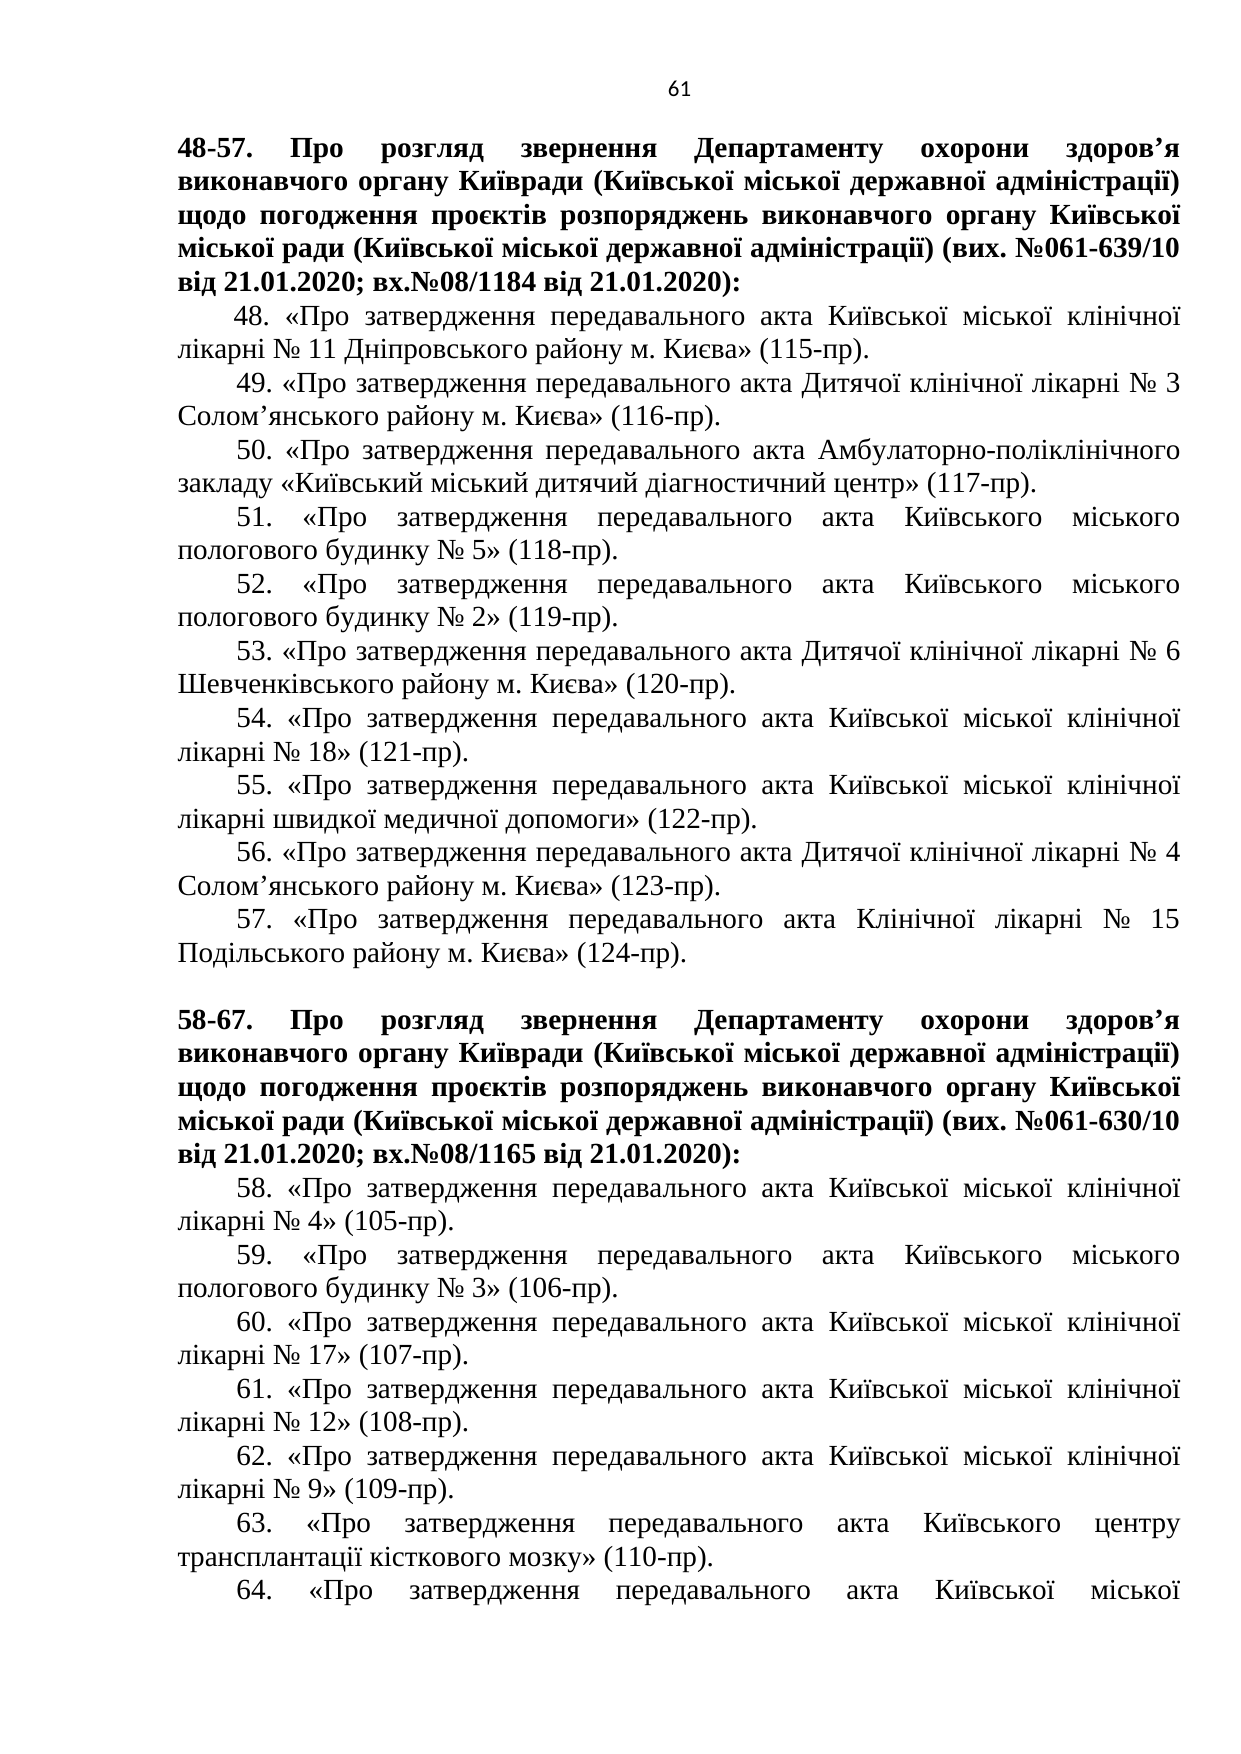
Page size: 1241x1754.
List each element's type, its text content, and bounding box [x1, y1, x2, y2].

text 61. «Про затвердження передавального акта Київської міської клінічної лікарні № 12» (108-пр). [177, 1371, 1181, 1438]
text 55. «Про затвердження передавального акта Київської міської клінічної лікарні швидкої медичної допомоги» (122-пр). [177, 767, 1181, 834]
text 58. «Про затвердження передавального акта Київської міської клінічної лікарні № 4» (105-пр). [177, 1170, 1181, 1237]
text 56. «Про затвердження передавального акта Дитячої клінічної лікарні № 4 Солом’янського району м. Києва» (123-пр). [177, 834, 1181, 901]
text 63. «Про затвердження передавального акта Київського центру трансплантації кісткового мозку» (110-пр). [177, 1505, 1181, 1572]
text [177, 1572, 1181, 1606]
text 48. «Про затвердження передавального акта Київської міської клінічної лікарні № 11 Дніпровського району м. Києва» (115-пр). [177, 298, 1181, 365]
text 54. «Про затвердження передавального акта Київської міської клінічної лікарні № 18» (121-пр). [177, 700, 1181, 767]
text 53. «Про затвердження передавального акта Дитячої клінічної лікарні № 6 Шевченківського району м. Києва» (120-пр). [177, 633, 1181, 700]
text 49. «Про затвердження передавального акта Дитячої клінічної лікарні № 3 Солом’янського району м. Києва» (116-пр). [177, 365, 1181, 432]
text 48-57. Про розгляд звернення Департаменту охорони здоров’я виконавчого органу Київради (Київської міської державної адміністрації) щодо погодження проєктів розпоряджень виконавчого органу Київської міської ради (Київської міської державної адміністрації) (вих. №061-639/10 від 21.01.2020; вх.№08/1184 від 21.01.2020): [177, 130, 1181, 298]
text 50. «Про затвердження передавального акта Амбулаторно-поліклінічного закладу «Київський міський дитячий діагностичний центр» (117-пр). [177, 432, 1181, 499]
text 58-67. Про розгляд звернення Департаменту охорони здоров’я виконавчого органу Київради (Київської міської державної адміністрації) щодо погодження проєктів розпоряджень виконавчого органу Київської міської ради (Київської міської державної адміністрації) (вих. №061-630/10 від 21.01.2020; вх.№08/1165 від 21.01.2020): [177, 1002, 1181, 1170]
text 59. «Про затвердження передавального акта Київського міського пологового будинку № 3» (106-пр). [177, 1237, 1181, 1304]
text 60. «Про затвердження передавального акта Київської міської клінічної лікарні № 17» (107-пр). [177, 1304, 1181, 1371]
text 57. «Про затвердження передавального акта Клінічної лікарні № 15 Подільського району м. Києва» (124-пр). [177, 901, 1181, 968]
text 62. «Про затвердження передавального акта Київської міської клінічної лікарні № 9» (109-пр). [177, 1438, 1181, 1505]
text 51. «Про затвердження передавального акта Київського міського пологового будинку № 5» (118-пр). [177, 499, 1181, 566]
text 52. «Про затвердження передавального акта Київського міського пологового будинку № 2» (119-пр). [177, 566, 1181, 633]
